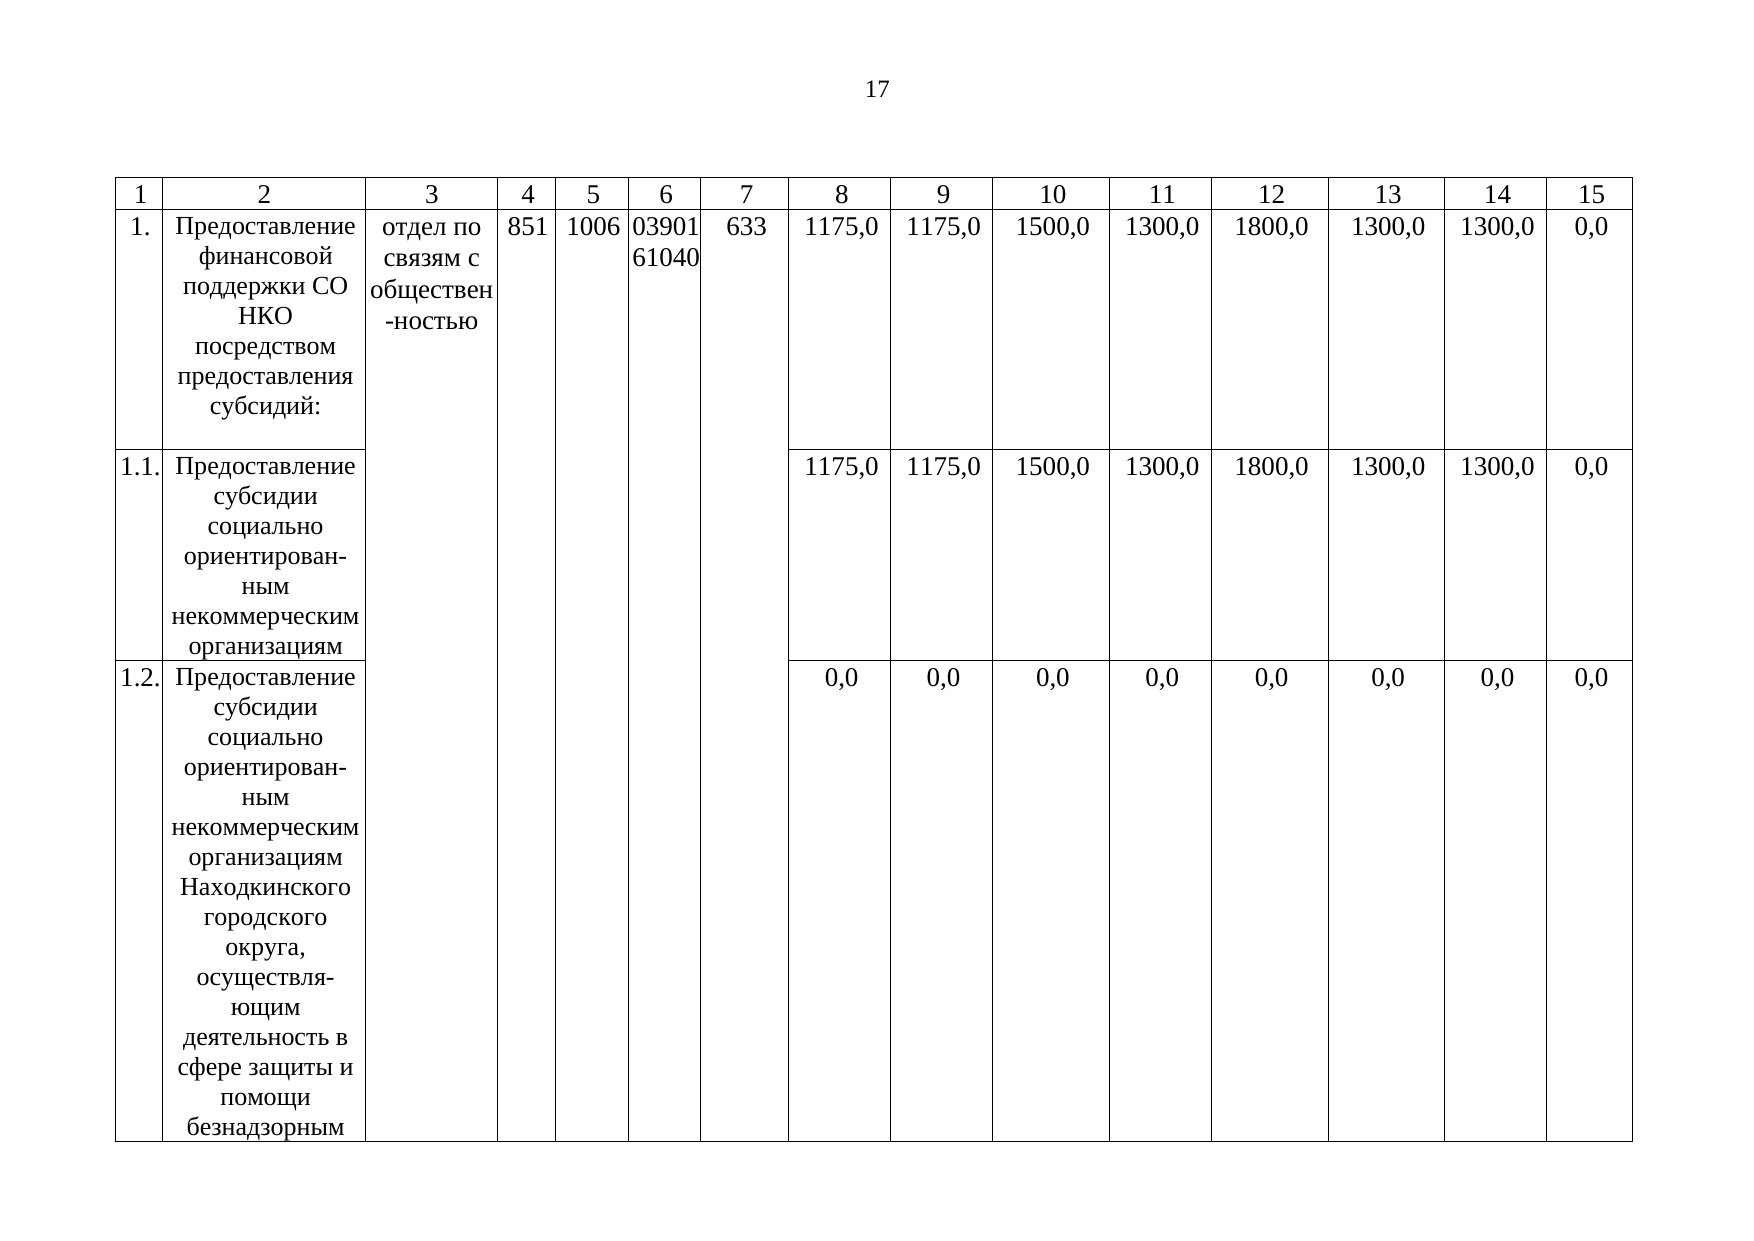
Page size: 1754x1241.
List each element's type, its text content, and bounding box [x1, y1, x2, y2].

table_cell 6 [629, 178, 700, 209]
table_cell 2 [163, 178, 365, 209]
table_cell 1800,0 [1212, 210, 1328, 449]
table_cell 1300,0 [1329, 450, 1444, 660]
table_cell Предоставление субсидии социально ориентирован-ным некоммерческим организациям [163, 450, 365, 660]
table_cell 0,0 [1547, 210, 1632, 449]
table_cell 851 [498, 210, 555, 1141]
table_cell 1300,0 [1445, 210, 1546, 449]
table_cell 7 [701, 178, 788, 209]
table_cell 1300,0 [1110, 210, 1211, 449]
table_cell 1500,0 [993, 450, 1109, 660]
table_cell 1800,0 [1212, 450, 1328, 660]
table_cell 12 [1212, 178, 1328, 209]
table_cell 1 [116, 178, 162, 209]
table_cell 13 [1329, 178, 1444, 209]
table_cell 14 [1445, 178, 1546, 209]
table_cell 0,0 [891, 661, 992, 1141]
table_cell 1. [116, 210, 162, 449]
table_cell 3 [366, 178, 497, 209]
table_cell 1300,0 [1445, 450, 1546, 660]
table_cell 5 [556, 178, 628, 209]
table_cell 0,0 [1110, 661, 1211, 1141]
table_cell 1.2. [116, 661, 162, 1141]
table_cell 1175,0 [891, 450, 992, 660]
table_cell Предоставление финансовой поддержки СО НКО посредством предоставления субсидий: [163, 210, 365, 449]
table_cell 1500,0 [993, 210, 1109, 449]
table_cell отдел по связям с обществен-ностью [366, 210, 497, 1141]
table_cell 15 [1547, 178, 1632, 209]
table_cell 0,0 [1329, 661, 1444, 1141]
table_cell 1300,0 [1110, 450, 1211, 660]
table_cell 0,0 [993, 661, 1109, 1141]
table_cell 0,0 [1547, 661, 1632, 1141]
table_cell 0,0 [1547, 450, 1632, 660]
table_cell 1300,0 [1329, 210, 1444, 449]
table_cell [163, 661, 365, 1141]
table_cell 1175,0 [891, 210, 992, 449]
table_cell 9 [891, 178, 992, 209]
table_cell 1006 [556, 210, 628, 1141]
table_cell 8 [789, 178, 890, 209]
table_cell 10 [993, 178, 1109, 209]
table_cell 633 [701, 210, 788, 1141]
table_cell 1175,0 [789, 210, 890, 449]
table_cell 1175,0 [789, 450, 890, 660]
table_cell 11 [1110, 178, 1211, 209]
table_cell 03901 61040 [629, 210, 700, 1141]
table_cell 4 [498, 178, 555, 209]
table_cell 0,0 [1212, 661, 1328, 1141]
table_cell 0,0 [1445, 661, 1546, 1141]
table_cell 0,0 [789, 661, 890, 1141]
table_cell 1.1. [116, 450, 162, 660]
